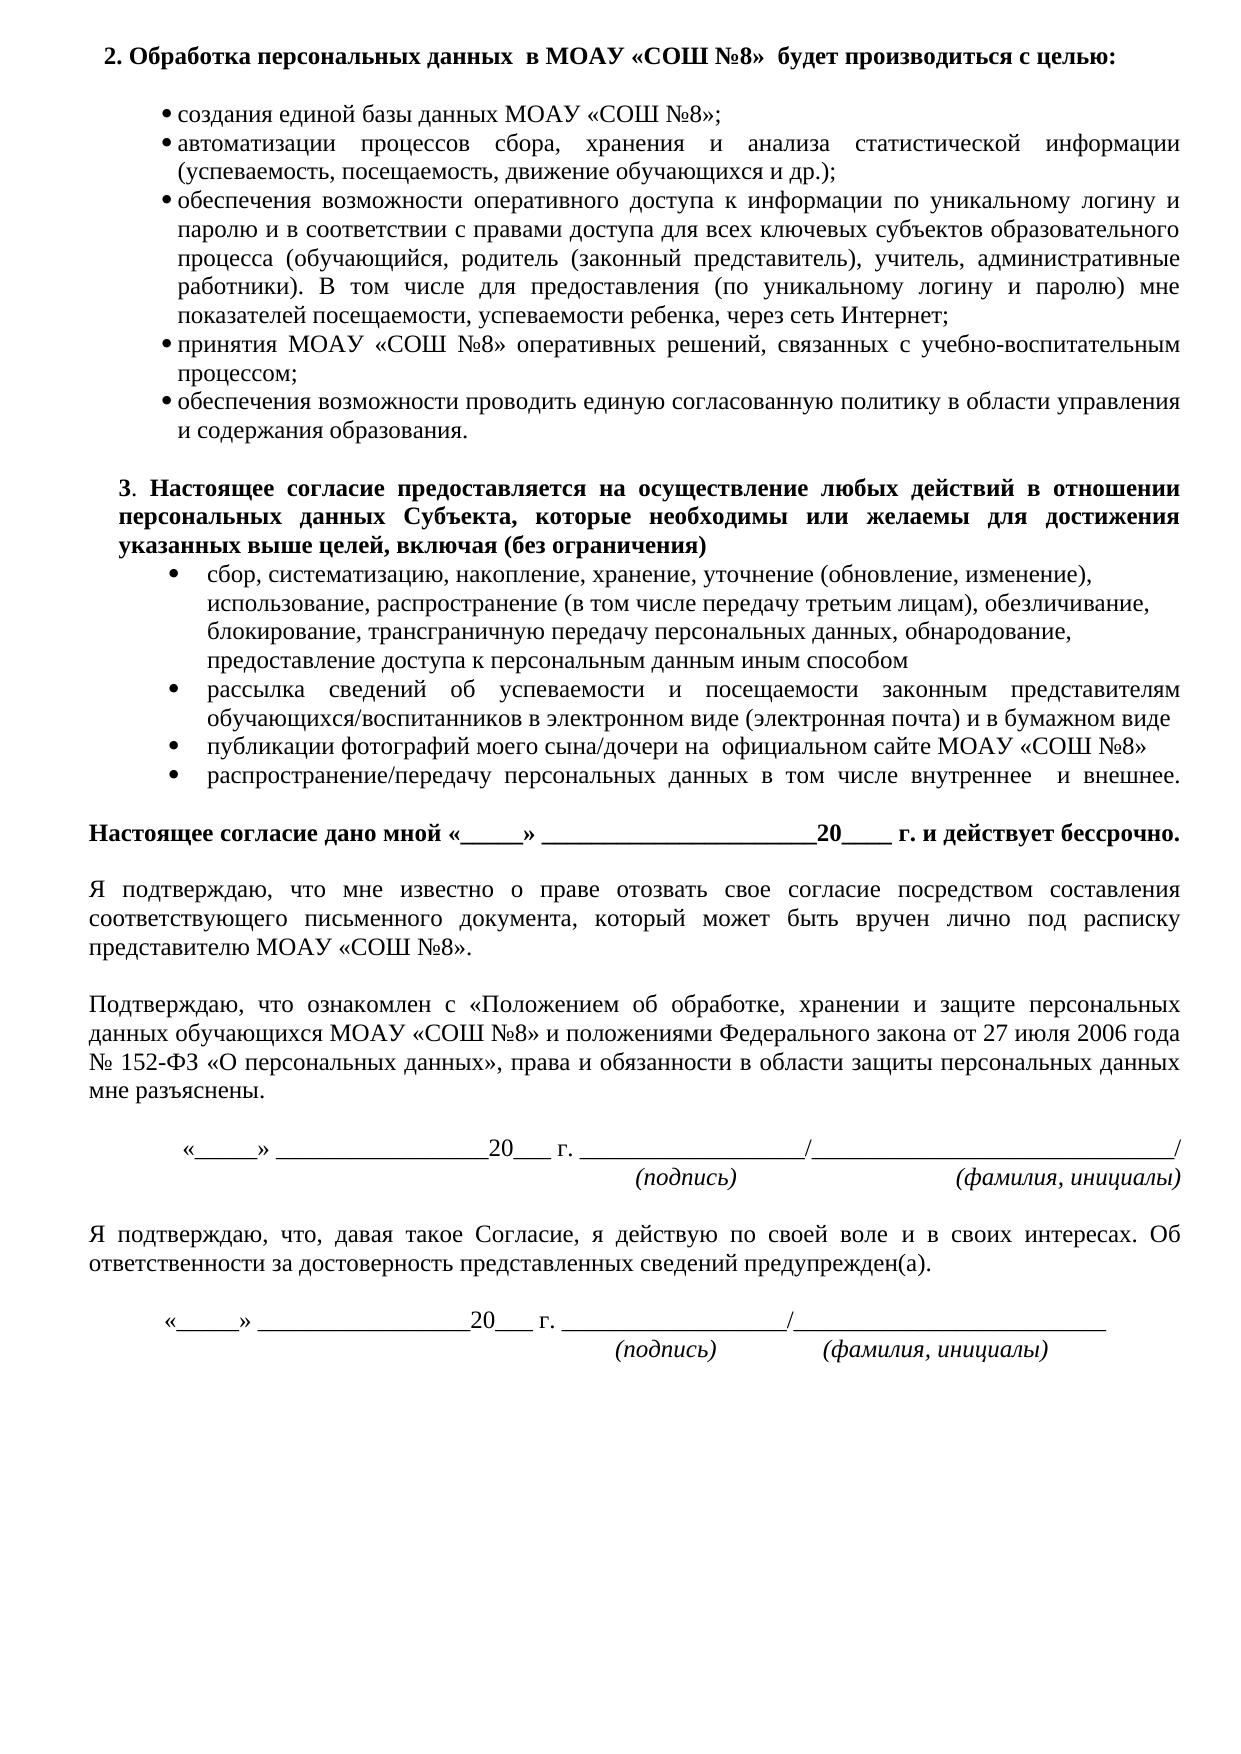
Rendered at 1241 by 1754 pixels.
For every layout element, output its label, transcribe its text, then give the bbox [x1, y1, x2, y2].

list принятия МОАУ «СОШ №8» оперативных решений, связанных с учебно-воспитательным процессом; [162, 329, 1181, 386]
list сбор, систематизацию, накопление, хранение, уточнение (обновление, изменение), использование, распространение (в том числе передачу третьим лицам), обезличивание, блокирование, трансграничную передачу персональных данных, обнародование, предоставление доступа к персональным данным иным способом [169, 559, 1181, 674]
list «_____» _________________20___ г. __________________/_________________________ [89, 1306, 1181, 1334]
list Я подтверждаю, что мне известно о праве отозвать свое согласие посредством составления соответствующего письменного документа, который может быть вручен лично под расписку представителю МОАУ «СОШ №8». [89, 874, 1181, 961]
list Я подтверждаю, что, давая такое Согласие, я действую по своей воле и в своих интересах. Об ответственности за достоверность представленных сведений предупрежден(а). [89, 1191, 1181, 1277]
list Настоящее согласие дано мной «_____» ______________________20____ г. и действует бессрочно. [89, 818, 1181, 874]
list публикации фотографий моего сына/дочери на официальном сайте МОАУ «СОШ №8» [169, 731, 1181, 760]
list распространение/передачу персональных данных в том числе внутреннее и внешнее. [169, 760, 1181, 818]
list автоматизации процессов сбора, хранения и анализа статистической информации (успеваемость, посещаемость, движение обучающихся и др.); [162, 128, 1181, 185]
list (подпись) (фамилия, инициалы) [89, 1334, 1181, 1363]
list Подтверждаю, что ознакомлен с «Положением об обработке, хранении и защите персональных данных обучающихся МОАУ «СОШ №8» и положениями Федерального закона от 27 июля 2006 года № 152-ФЗ «О персональных данных», права и обязанности в области защиты персональных данных мне разъяснены. [89, 961, 1181, 1104]
list обеспечения возможности оперативного доступа к информации по уникальному логину и паролю и в соответствии с правами доступа для всех ключевых субъектов образовательного процесса (обучающийся, родитель (законный представитель), учитель, административные работники). В том числе для предоставления (по уникальному логину и паролю) мне показателей посещаемости, успеваемости ребенка, через сеть Интернет; [162, 185, 1181, 329]
list «_____» _________________20___ г. __________________/_____________________________/ (подпись) (фамилия, инициалы) [89, 1104, 1181, 1191]
list 3. Настоящее согласие предоставляется на осуществление любых действий в отношении персональных данных Субъекта, которые необходимы или желаемы для достижения указанных выше целей, включая (без ограничения) [89, 444, 1181, 559]
list 2. Обработка персональных данных в МОАУ «СОШ №8» будет производиться с целью: [103, 41, 1181, 70]
list создания единой базы данных МОАУ «СОШ №8»; [162, 99, 1181, 128]
list рассылка сведений об успеваемости и посещаемости законным представителям обучающихся/воспитанников в электронном виде (электронная почта) и в бумажном виде [169, 674, 1181, 731]
list обеспечения возможности проводить единую согласованную политику в области управления и содержания образования. [162, 386, 1181, 444]
